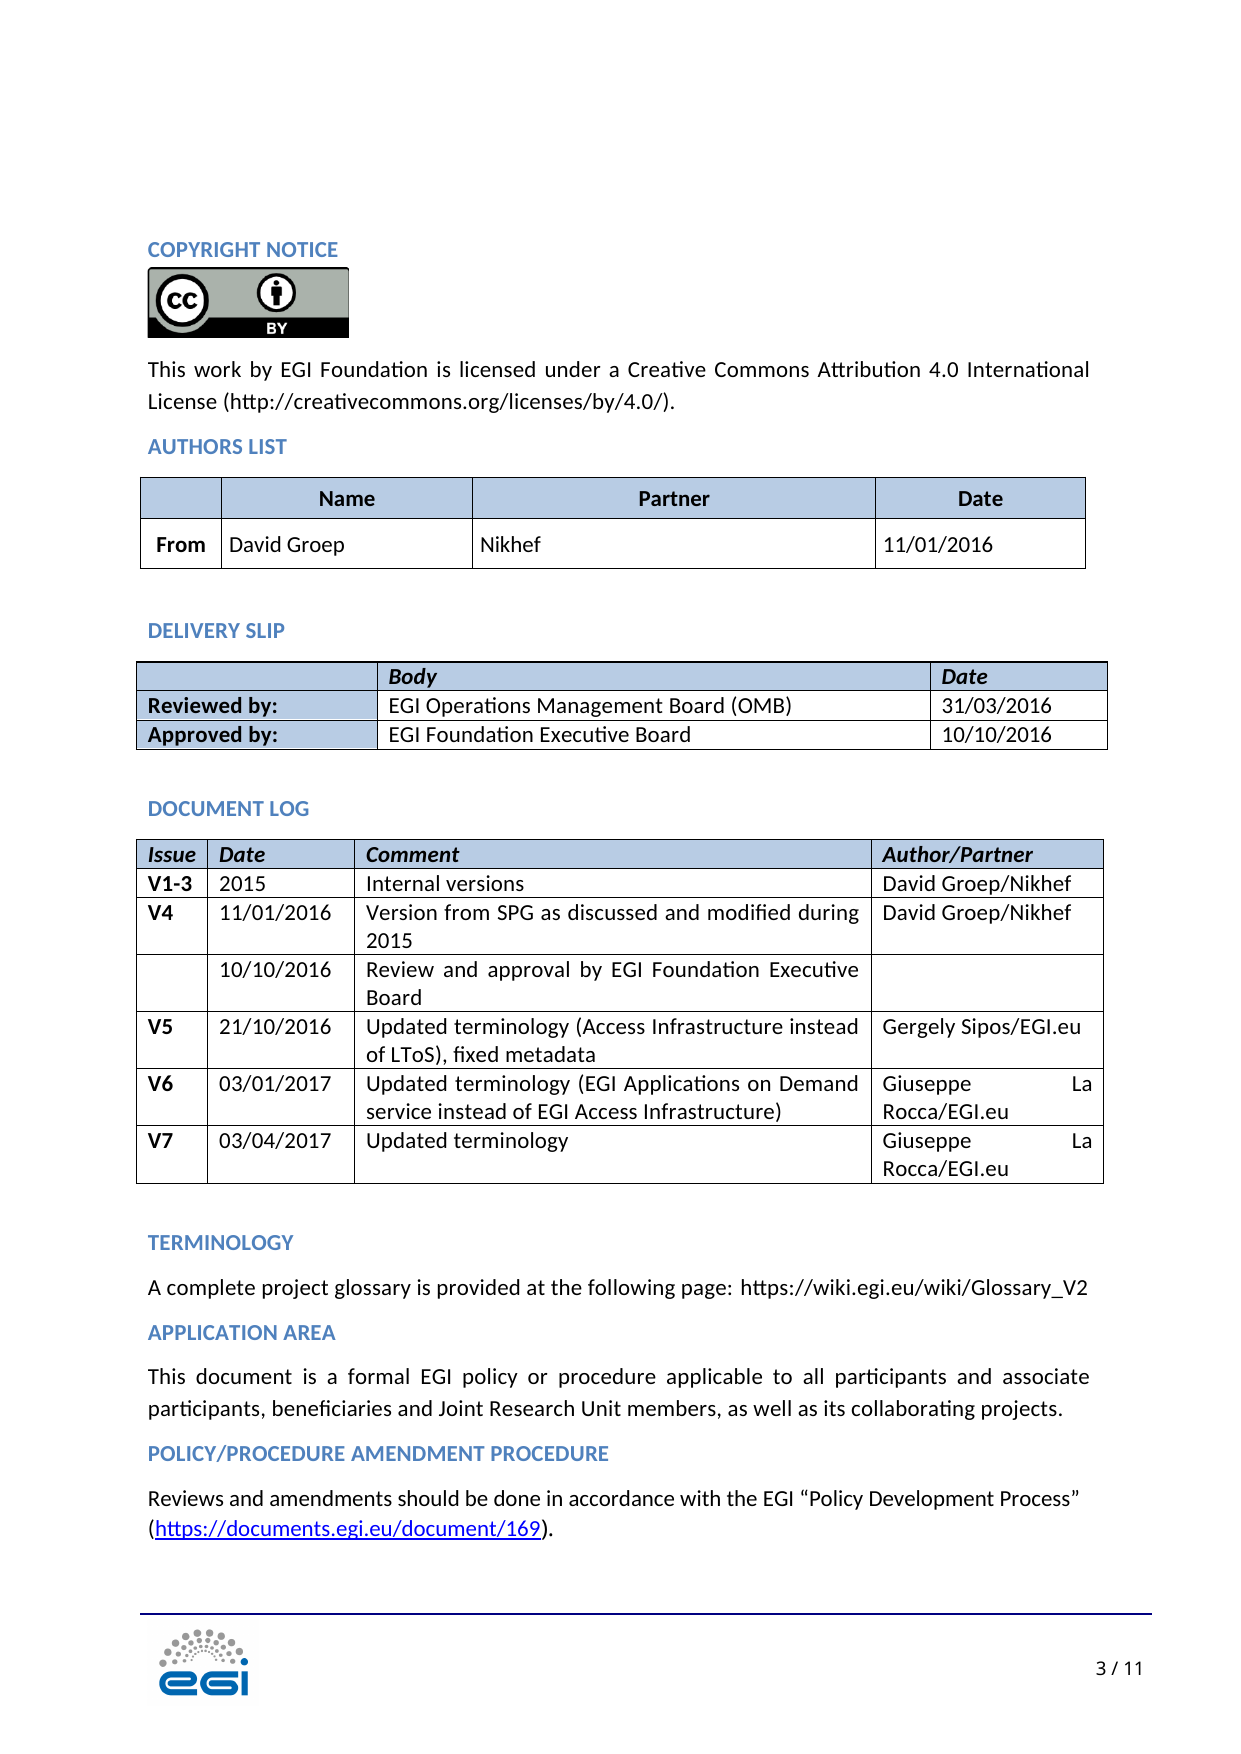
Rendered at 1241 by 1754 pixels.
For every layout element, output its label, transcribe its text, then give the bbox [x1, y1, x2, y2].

table_cell Approved by: [137, 721, 377, 748]
table_header Name [222, 478, 472, 518]
table_cell [872, 955, 1103, 1011]
table_cell Version from SPG as discussed and modified during 2015 [355, 898, 871, 954]
table_header Partner [473, 478, 875, 518]
table_cell Review and approval by EGI Foundation Executive Board [355, 955, 871, 1011]
picture [147, 1619, 259, 1706]
table_cell 31/03/2016 [931, 691, 1107, 719]
text A complete project glossary is provided at the following page: https://wiki.egi.eu/wiki/Glossary_V2 [148, 1273, 1092, 1301]
text TERMINOLOGY [148, 1228, 1092, 1256]
table_cell Giuseppe La Rocca/EGI.eu [872, 1069, 1103, 1125]
table_header Author/Partner [872, 840, 1103, 868]
table_cell Updated terminology (Access Infrastructure instead of LToS), fixed metadata [355, 1012, 871, 1068]
text AUTHORS LIST [148, 432, 1092, 460]
text This document is a formal EGI policy or procedure applicable to all participants and associate participants, beneficiaries and Joint Research Unit members, as well as its collaborating projects. [148, 1362, 1092, 1422]
table_cell Giuseppe La Rocca/EGI.eu [872, 1126, 1103, 1182]
text Reviews and amendments should be done in accordance with the EGI “Policy Development Process” (https://documents.egi.eu/document/169). [148, 1484, 1092, 1543]
table_cell 03/04/2017 [208, 1126, 354, 1182]
text This work by EGI Foundation is licensed under a Creative Commons Attribution 4.0 International License (http://creativecommons.org/licenses/by/4.0/). [148, 355, 1092, 415]
table_cell Internal versions [355, 869, 871, 897]
table_cell 10/10/2016 [931, 721, 1107, 748]
table_header Date [931, 663, 1107, 690]
table_cell 03/01/2017 [208, 1069, 354, 1125]
table_header Comment [355, 840, 871, 868]
table_cell From [141, 519, 221, 568]
table_cell V7 [137, 1126, 207, 1182]
table_cell Nikhef [473, 519, 875, 568]
text DELIVERY SLIP [148, 617, 1092, 645]
table_cell EGI Foundation Executive Board [378, 721, 930, 748]
table_header [141, 478, 221, 518]
table_header Date [208, 840, 354, 868]
table_header [137, 663, 377, 690]
table_cell David Groep [222, 519, 472, 568]
table_cell EGI Operations Management Board (OMB) [378, 691, 930, 719]
text COPYRIGHT NOTICE [148, 235, 1092, 263]
table_cell 11/01/2016 [208, 898, 354, 954]
table_cell V6 [137, 1069, 207, 1125]
text APPLICATION AREA [148, 1318, 1092, 1346]
table_header Body [378, 663, 930, 690]
table_cell 2015 [208, 869, 354, 897]
table_cell Gergely Sipos/EGI.eu [872, 1012, 1103, 1068]
table_cell V4 [137, 898, 207, 954]
picture [147, 267, 349, 338]
table_cell David Groep/Nikhef [872, 898, 1103, 954]
table_cell [137, 955, 207, 1011]
text DOCUMENT LOG [148, 794, 1092, 822]
table_cell Reviewed by: [137, 691, 377, 719]
table_cell Updated terminology (EGI Applications on Demand service instead of EGI Access Infrastructure) [355, 1069, 871, 1125]
table_header Issue [137, 840, 207, 868]
table_cell David Groep/Nikhef [872, 869, 1103, 897]
text POLICY/PROCEDURE AMENDMENT PROCEDURE [148, 1439, 1092, 1467]
table_cell 10/10/2016 [208, 955, 354, 1011]
table_cell 21/10/2016 [208, 1012, 354, 1068]
table_cell 11/01/2016 [876, 519, 1085, 568]
table_header Date [876, 478, 1085, 518]
table_cell Updated terminology [355, 1126, 871, 1182]
table_cell V1-3 [137, 869, 207, 897]
table_cell V5 [137, 1012, 207, 1068]
